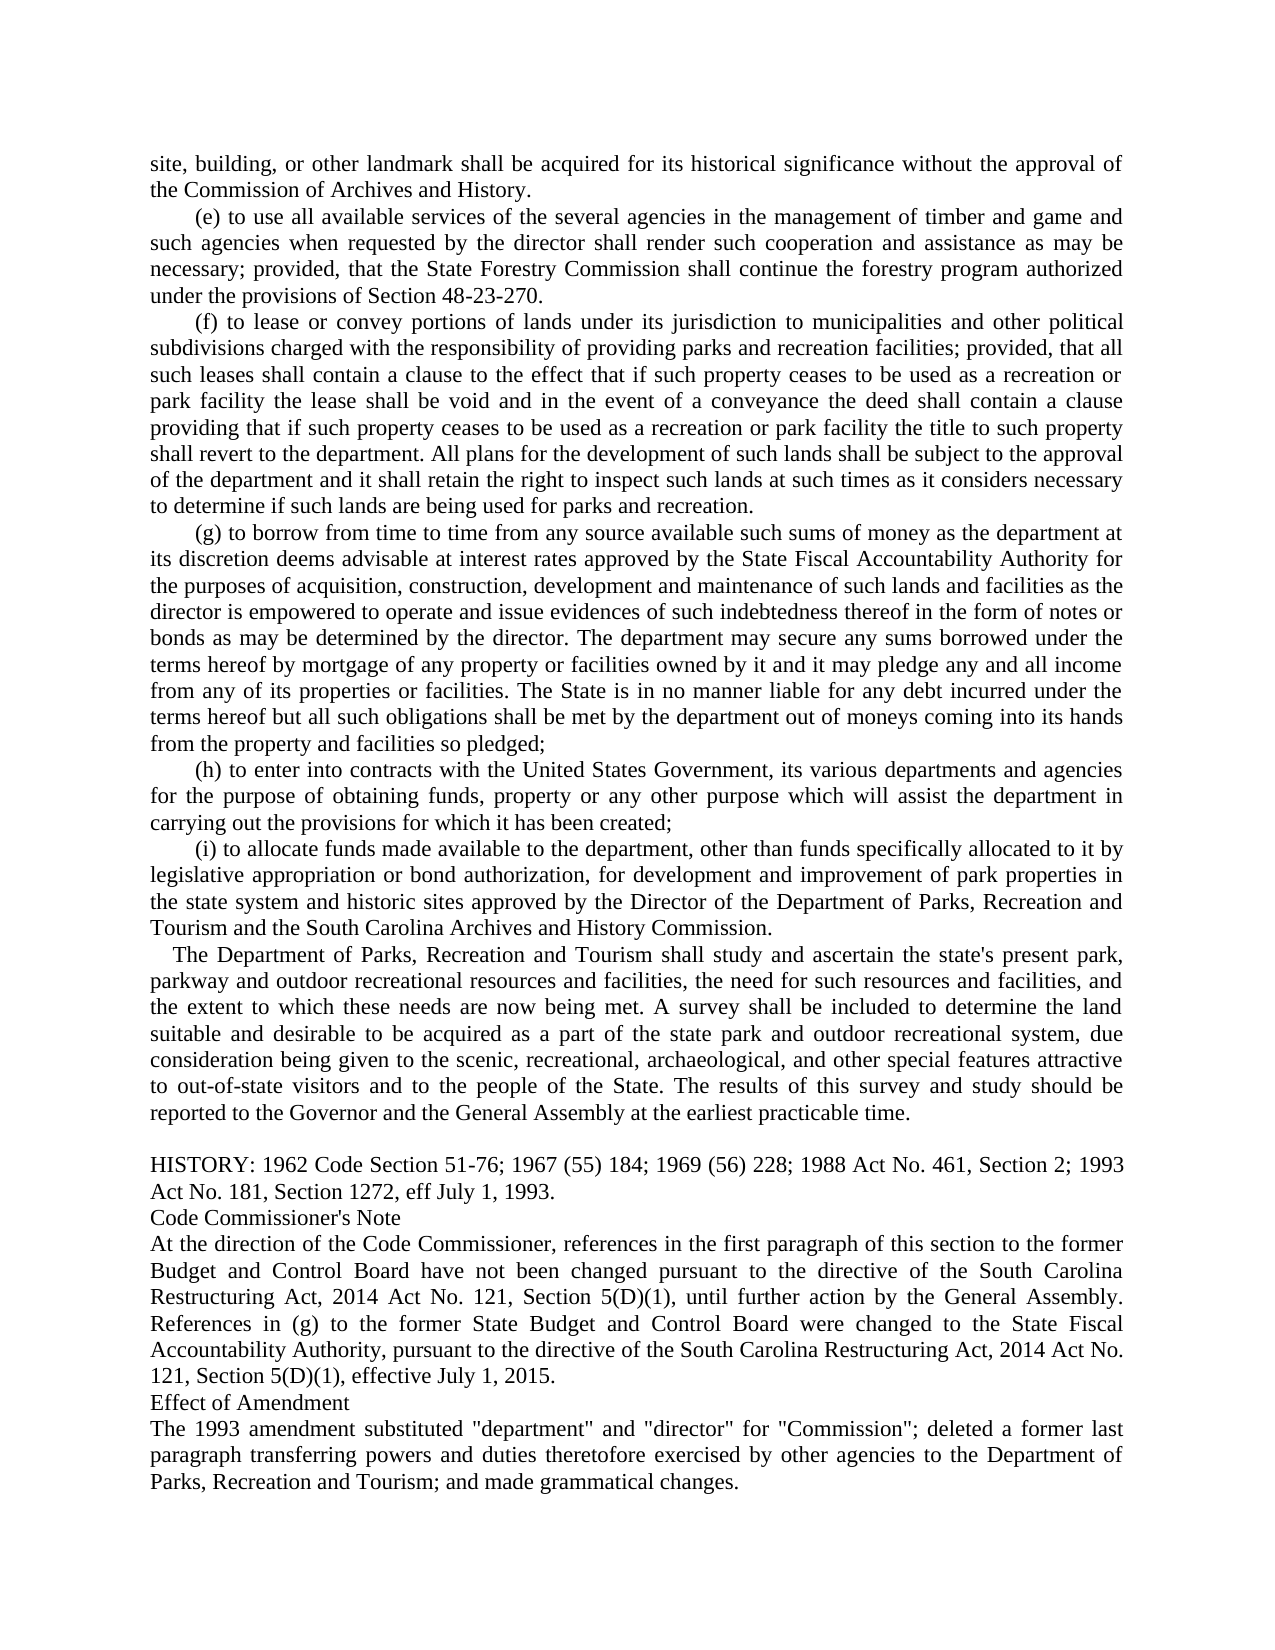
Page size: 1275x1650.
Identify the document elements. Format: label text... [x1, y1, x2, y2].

text (h) to enter into contracts with the United States Government, its various departments and agencies for the purpose of obtaining funds, property or any other purpose which will assist the department in carrying out the provisions for which it has been created; [150, 756, 1125, 835]
text Code Commissioner's Note [150, 1204, 1125, 1231]
text (g) to borrow from time to time from any source available such sums of money as the department at its discretion deems advisable at interest rates approved by the State Fiscal Accountability Authority for the purposes of acquisition, construction, development and maintenance of such lands and facilities as the director is empowered to operate and issue evidences of such indebtedness thereof in the form of notes or bonds as may be determined by the director. The department may secure any sums borrowed under the terms hereof by mortgage of any property or facilities owned by it and it may pledge any and all income from any of its properties or facilities. The State is in no manner liable for any debt incurred under the terms hereof but all such obligations shall be met by the department out of moneys coming into its hands from the property and facilities so pledged; [150, 519, 1125, 756]
text The Department of Parks, Recreation and Tourism shall study and ascertain the state's present park, parkway and outdoor recreational resources and facilities, the need for such resources and facilities, and the extent to which these needs are now being met. A survey shall be included to determine the land suitable and desirable to be acquired as a part of the state park and outdoor recreational system, due consideration being given to the scenic, recreational, archaeological, and other special features attractive to out-of-state visitors and to the people of the State. The results of this survey and study should be reported to the Governor and the General Assembly at the earliest practicable time. [150, 941, 1125, 1125]
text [150, 150, 1125, 203]
text Effect of Amendment [150, 1389, 1125, 1415]
text The 1993 amendment substituted "department" and "director" for "Commission"; deleted a former last paragraph transferring powers and duties theretofore exercised by other agencies to the Department of Parks, Recreation and Tourism; and made grammatical changes. [150, 1415, 1125, 1494]
text (f) to lease or convey portions of lands under its jurisdiction to municipalities and other political subdivisions charged with the responsibility of providing parks and recreation facilities; provided, that all such leases shall contain a clause to the effect that if such property ceases to be used as a recreation or park facility the lease shall be void and in the event of a conveyance the deed shall contain a clause providing that if such property ceases to be used as a recreation or park facility the title to such property shall revert to the department. All plans for the development of such lands shall be subject to the approval of the department and it shall retain the right to inspect such lands at such times as it considers necessary to determine if such lands are being used for parks and recreation. [150, 308, 1125, 519]
text At the direction of the Code Commissioner, references in the first paragraph of this section to the former Budget and Control Board have not been changed pursuant to the directive of the South Carolina Restructuring Act, 2014 Act No. 121, Section 5(D)(1), until further action by the General Assembly. References in (g) to the former State Budget and Control Board were changed to the State Fiscal Accountability Authority, pursuant to the directive of the South Carolina Restructuring Act, 2014 Act No. 121, Section 5(D)(1), effective July 1, 2015. [150, 1231, 1125, 1389]
text HISTORY: 1962 Code Section 51-76; 1967 (55) 184; 1969 (56) 228; 1988 Act No. 461, Section 2; 1993 Act No. 181, Section 1272, eff July 1, 1993. [150, 1151, 1125, 1204]
text (i) to allocate funds made available to the department, other than funds specifically allocated to it by legislative appropriation or bond authorization, for development and improvement of park properties in the state system and historic sites approved by the Director of the Department of Parks, Recreation and Tourism and the South Carolina Archives and History Commission. [150, 835, 1125, 941]
text (e) to use all available services of the several agencies in the management of timber and game and such agencies when requested by the director shall render such cooperation and assistance as may be necessary; provided, that the State Forestry Commission shall continue the forestry program authorized under the provisions of Section 48-23-270. [150, 203, 1125, 308]
